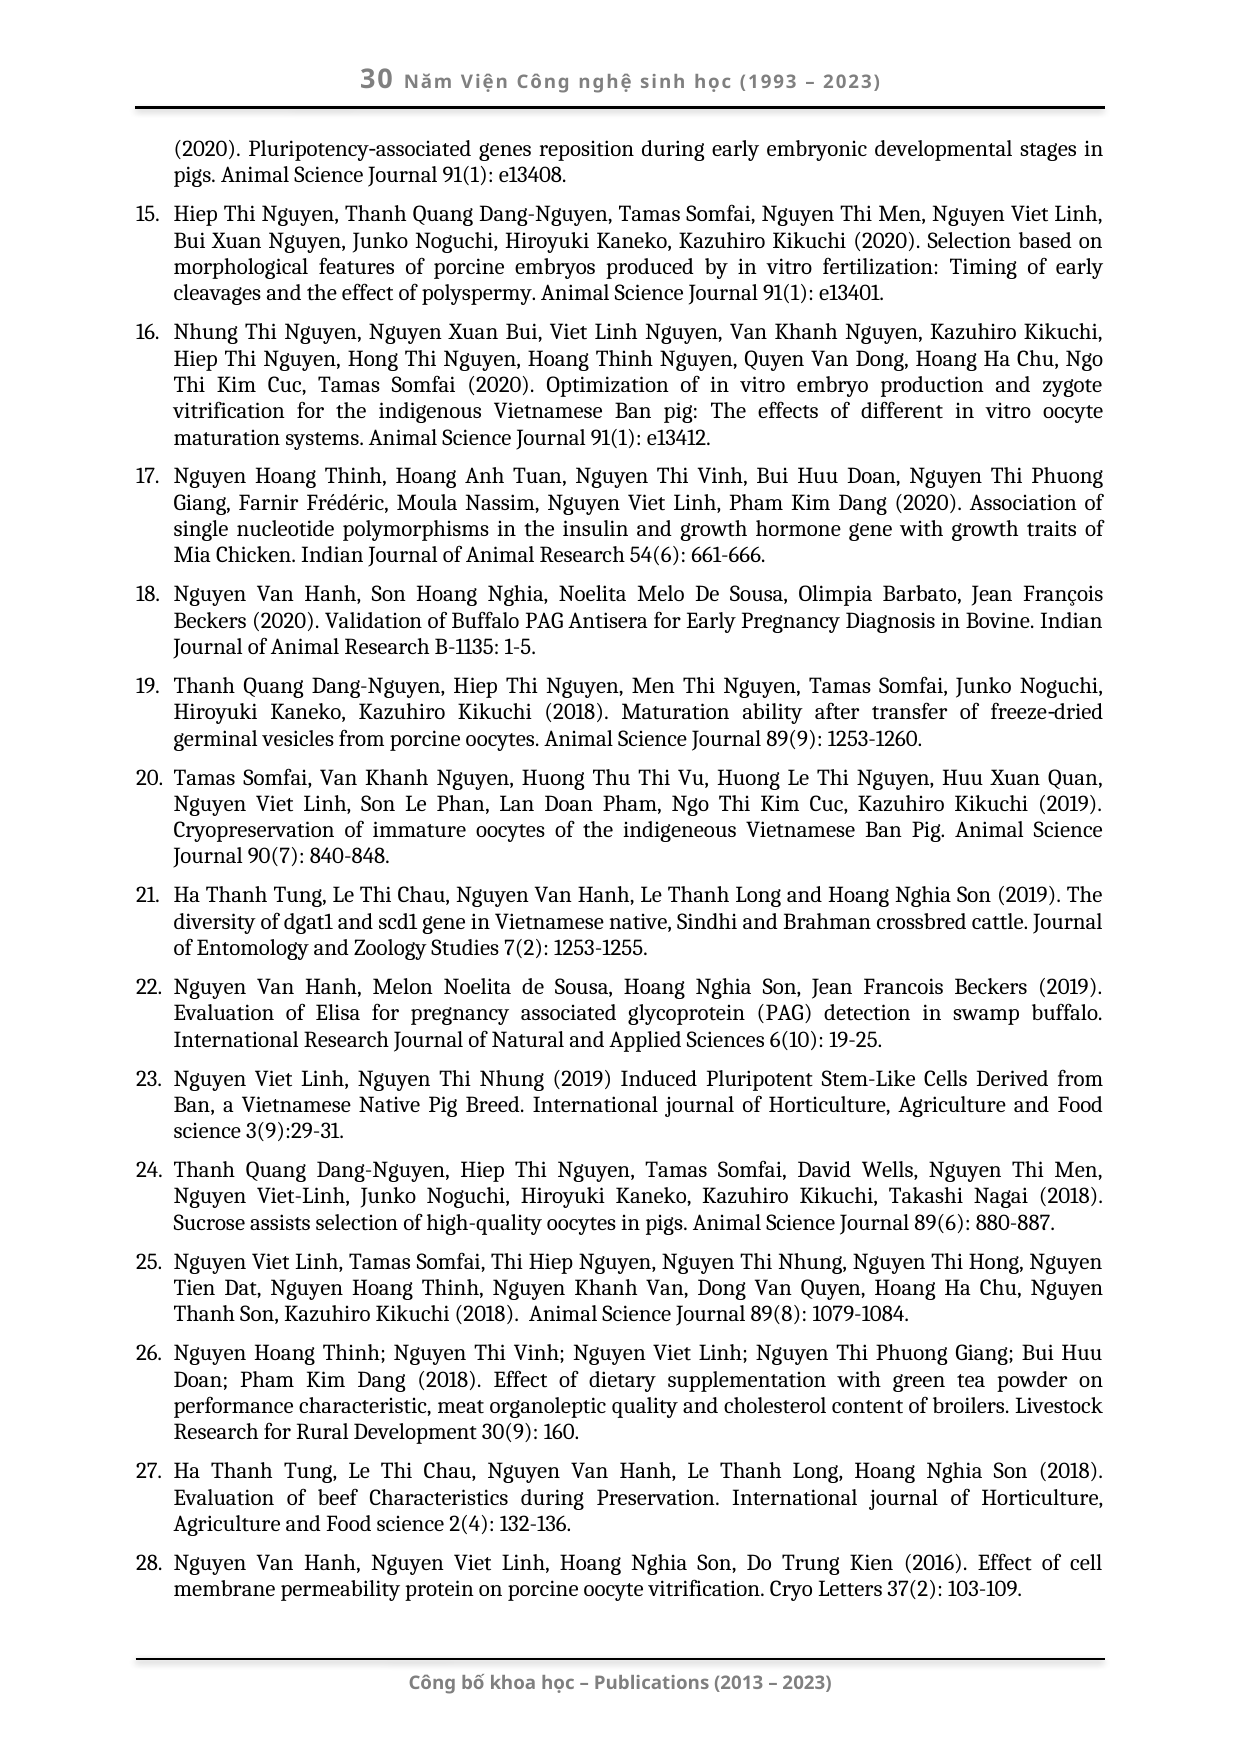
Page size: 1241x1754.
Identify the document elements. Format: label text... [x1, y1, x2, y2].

list Nguyen Hoang Thinh; Nguyen Thi Vinh; Nguyen Viet Linh; Nguyen Thi Phuong Giang; Bui Huu Doan; Pham Kim Dang (2018). Effect of dietary supplementation with green tea powder on performance characteristic, meat organoleptic quality and cholesterol content of broilers. Livestock Research for Rural Development 30(9): 160. [136, 1340, 1104, 1445]
list Nguyen Viet Linh, Nguyen Thi Nhung (2019) Induced Pluripotent Stem-Like Cells Derived from Ban, a Vietnamese Native Pig Breed. International journal of Horticulture, Agriculture and Food science 3(9):29-31. [136, 1065, 1104, 1144]
list Thanh Quang Dang-Nguyen, Hiep Thi Nguyen, Tamas Somfai, David Wells, Nguyen Thi Men, Nguyen Viet-Linh, Junko Noguchi, Hiroyuki Kaneko, Kazuhiro Kikuchi, Takashi Nagai (2018). Sucrose assists selection of high-quality oocytes in pigs. Animal Science Journal 89(6): 880-887. [136, 1157, 1104, 1236]
list Ha Thanh Tung, Le Thi Chau, Nguyen Van Hanh, Le Thanh Long, Hoang Nghia Son (2018). Evaluation of beef Characteristics during Preservation. International journal of Horticulture, Agriculture and Food science 2(4): 132-136. [136, 1458, 1104, 1537]
list Ha Thanh Tung, Le Thi Chau, Nguyen Van Hanh, Le Thanh Long and Hoang Nghia Son (2019). The diversity of dgat1 and scd1 gene in Vietnamese native, Sindhi and Brahman crossbred cattle. Journal of Entomology and Zoology Studies 7(2): 1253-1255. [136, 882, 1104, 961]
list Nguyen Hoang Thinh, Hoang Anh Tuan, Nguyen Thi Vinh, Bui Huu Doan, Nguyen Thi Phuong Giang, Farnir Frédéric, Moula Nassim, Nguyen Viet Linh, Pham Kim Dang (2020). Association of single nucleotide polymorphisms in the insulin and growth hormone gene with growth traits of Mia Chicken. Indian Journal of Animal Research 54(6): 661-666. [136, 463, 1104, 569]
list Nguyen Van Hanh, Nguyen Viet Linh, Hoang Nghia Son, Do Trung Kien (2016). Effect of cell membrane permeability protein on porcine oocyte vitrification. Cryo Letters 37(2): 103-109. [136, 1549, 1104, 1602]
list Hiep Thi Nguyen, Thanh Quang Dang-Nguyen, Tamas Somfai, Nguyen Thi Men, Nguyen Viet Linh, Bui Xuan Nguyen, Junko Noguchi, Hiroyuki Kaneko, Kazuhiro Kikuchi (2020). Selection based on morphological features of porcine embryos produced by in vitro fertilization: Timing of early cleavages and the effect of polyspermy. Animal Science Journal 91(1): e13401. [136, 201, 1104, 306]
list Nhung Thi Nguyen, Nguyen Xuan Bui, Viet Linh Nguyen, Van Khanh Nguyen, Kazuhiro Kikuchi, Hiep Thi Nguyen, Hong Thi Nguyen, Hoang Thinh Nguyen, Quyen Van Dong, Hoang Ha Chu, Ngo Thi Kim Cuc, Tamas Somfai (2020). Optimization of in vitro embryo production and zygote vitrification for the indigenous Vietnamese Ban pig: The effects of different in vitro oocyte maturation systems. Animal Science Journal 91(1): e13412. [136, 319, 1104, 451]
list Thanh Quang Dang-Nguyen, Hiep Thi Nguyen, Men Thi Nguyen, Tamas Somfai, Junko Noguchi, Hiroyuki Kaneko, Kazuhiro Kikuchi (2018). Maturation ability after transfer of freeze‐dried germinal vesicles from porcine oocytes. Animal Science Journal 89(9): 1253-1260. [136, 673, 1104, 752]
list Nguyen Viet Linh, Tamas Somfai, Thi Hiep Nguyen, Nguyen Thi Nhung, Nguyen Thi Hong, Nguyen Tien Dat, Nguyen Hoang Thinh, Nguyen Khanh Van, Dong Van Quyen, Hoang Ha Chu, Nguyen Thanh Son, Kazuhiro Kikuchi (2018). Animal Science Journal 89(8): 1079-1084. [136, 1248, 1104, 1327]
list Tamas Somfai, Van Khanh Nguyen, Huong Thu Thi Vu, Huong Le Thi Nguyen, Huu Xuan Quan, Nguyen Viet Linh, Son Le Phan, Lan Doan Pham, Ngo Thi Kim Cuc, Kazuhiro Kikuchi (2019). Cryopreservation of immature oocytes of the indigeneous Vietnamese Ban Pig. Animal Science Journal 90(7): 840-848. [136, 764, 1104, 870]
list Nguyen Van Hanh, Son Hoang Nghia, Noelita Melo De Sousa, Olimpia Barbato, Jean François Beckers (2020). Validation of Buffalo PAG Antisera for Early Pregnancy Diagnosis in Bovine. Indian Journal of Animal Research B-1135: 1-5. [136, 581, 1104, 660]
list Nguyen Van Hanh, Melon Noelita de Sousa, Hoang Nghia Son, Jean Francois Beckers (2019). Evaluation of Elisa for pregnancy associated glycoprotein (PAG) detection in swamp buffalo. International Research Journal of Natural and Applied Sciences 6(10): 19-25. [136, 974, 1104, 1053]
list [136, 136, 1104, 188]
